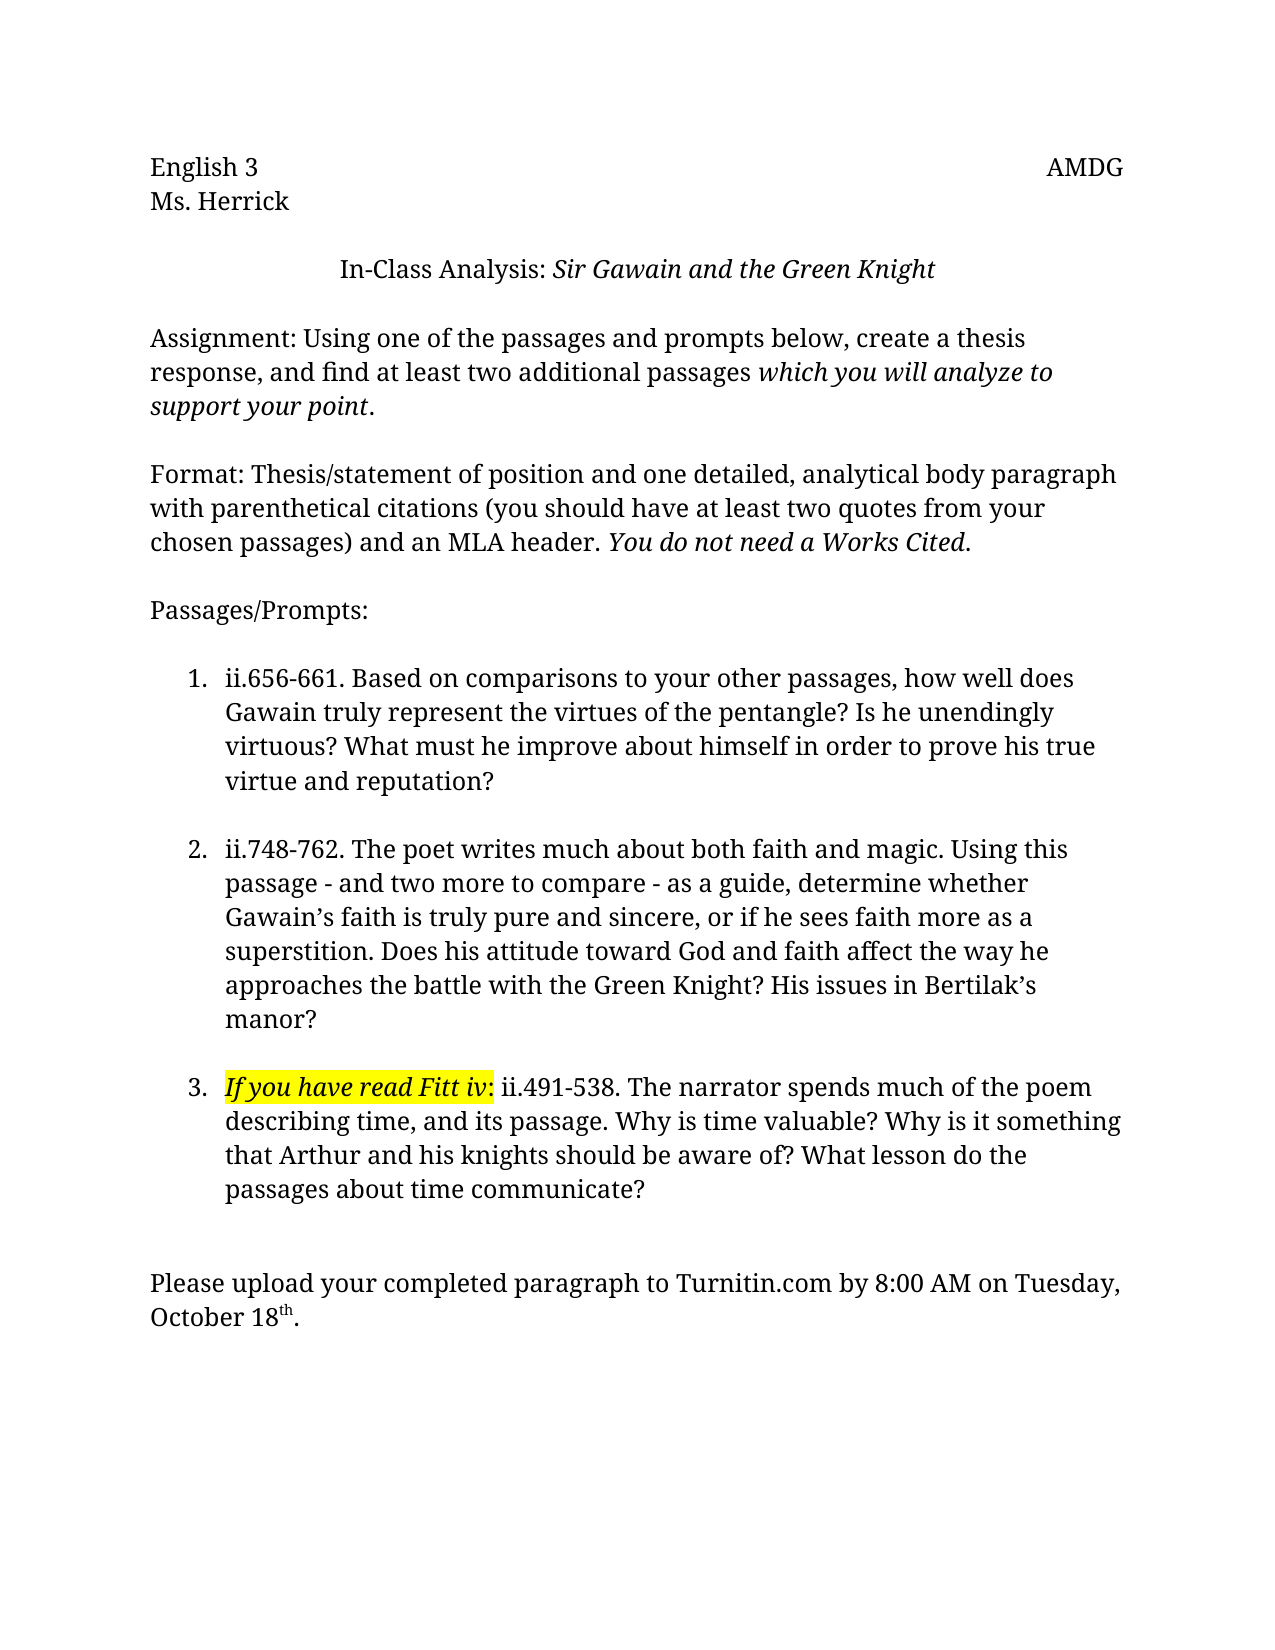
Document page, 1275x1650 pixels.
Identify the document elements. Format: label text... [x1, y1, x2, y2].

text Please upload your completed paragraph to Turnitin.com by 8:00 AM on Tuesday, October 18th. [150, 1266, 1125, 1334]
list If you have read Fitt iv: ii.491-538. The narrator spends much of the poem describing time, and its passage. Why is time valuable? Why is it something that Arthur and his knights should be aware of? What lesson do the passages about time communicate? [187, 1070, 1125, 1206]
text English 3 AMDG [150, 150, 1125, 184]
text Ms. Herrick [150, 184, 1125, 218]
text In-Class Analysis: Sir Gawain and the Green Knight [150, 252, 1125, 286]
list ii.748-762. The poet writes much about both faith and magic. Using this passage - and two more to compare - as a guide, determine whether Gawain’s faith is truly pure and sincere, or if he sees faith more as a superstition. Does his attitude toward God and faith affect the way he approaches the battle with the Green Knight? His issues in Bertilak’s manor? [187, 831, 1125, 1036]
text Format: Thesis/statement of position and one detailed, analytical body paragraph with parenthetical citations (you should have at least two quotes from your chosen passages) and an MLA header. You do not need a Works Cited. [150, 457, 1125, 559]
list ii.656-661. Based on comparisons to your other passages, how well does Gawain truly represent the virtues of the pentangle? Is he unendingly virtuous? What must he improve about himself in order to prove his true virtue and reputation? [187, 661, 1125, 797]
text Passages/Prompts: [150, 593, 1125, 627]
text Assignment: Using one of the passages and prompts below, create a thesis response, and find at least two additional passages which you will analyze to support your point. [150, 320, 1125, 422]
